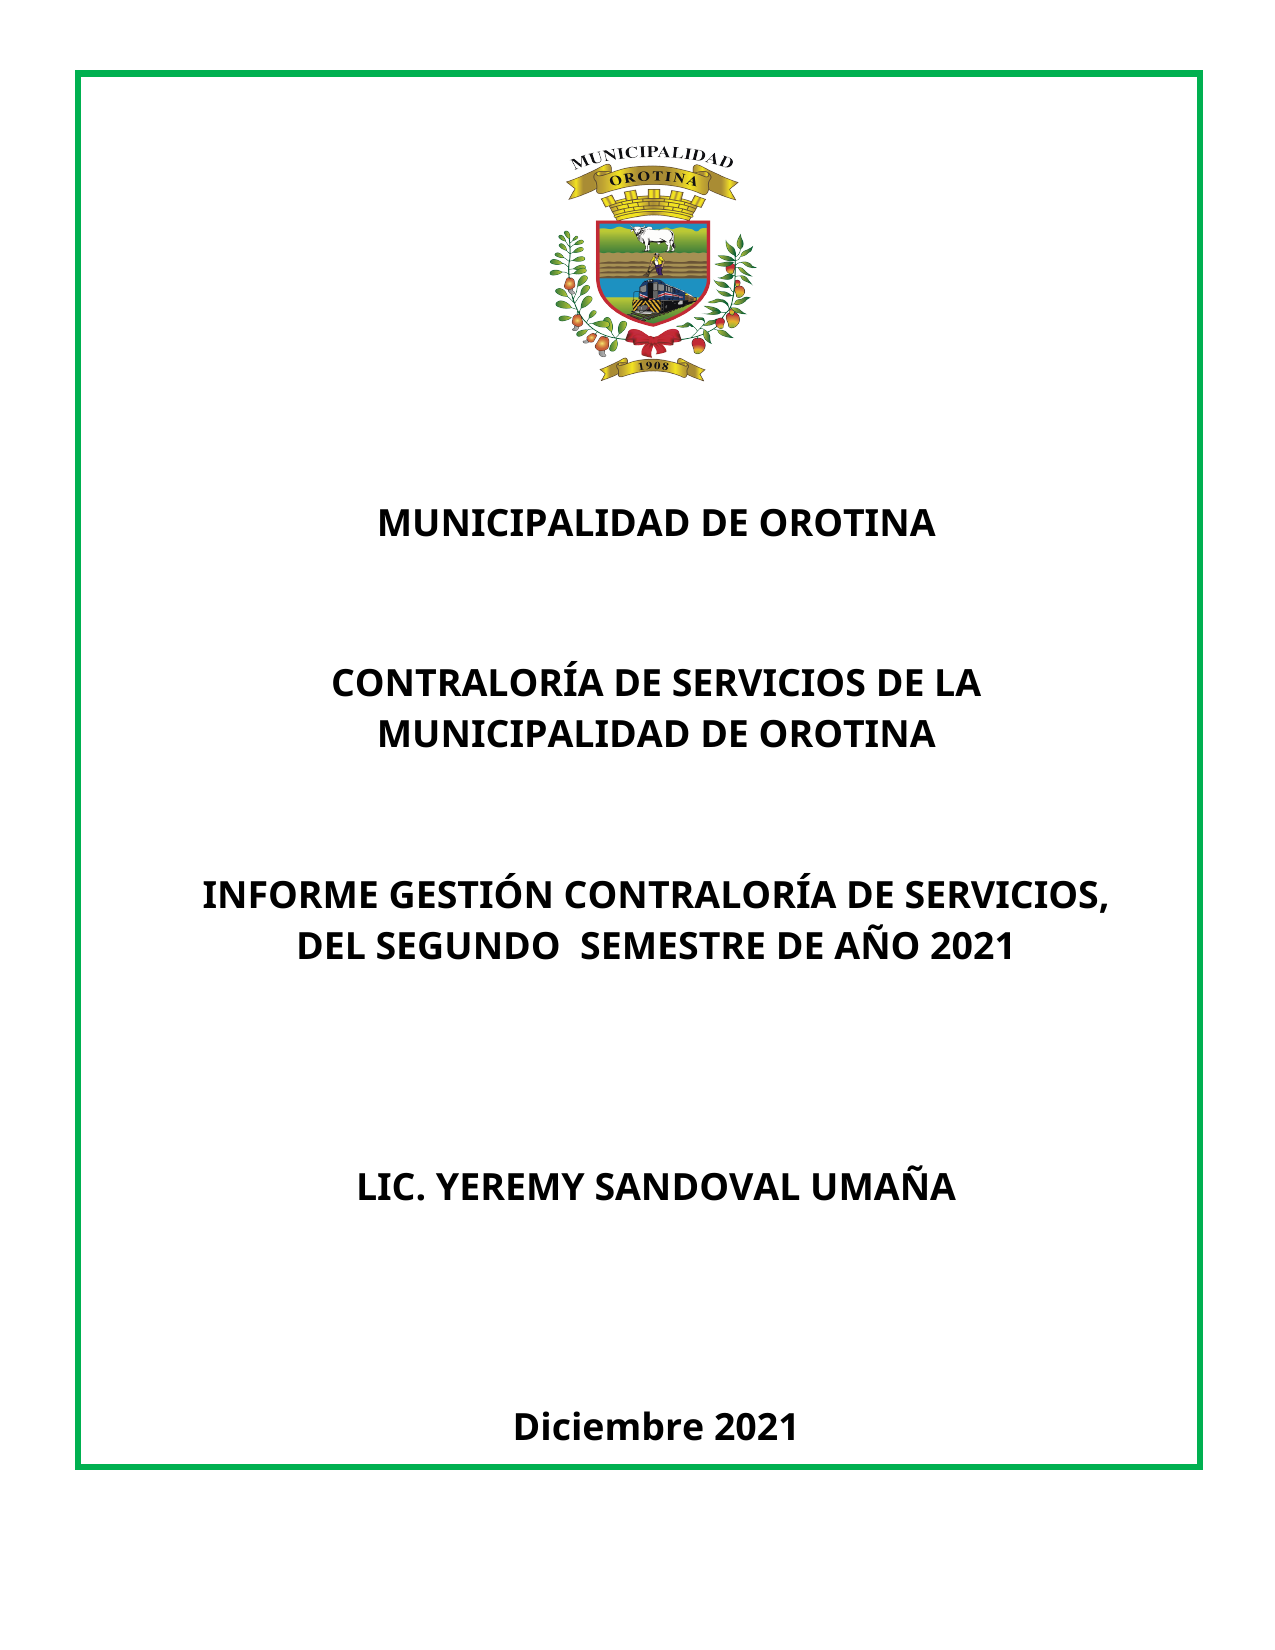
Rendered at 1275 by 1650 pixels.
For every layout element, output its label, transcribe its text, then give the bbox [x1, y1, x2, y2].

text CONTRALORÍA DE SERVICIOS DE LA MUNICIPALIDAD DE OROTINA [179, 657, 1133, 759]
text LIC. YEREMY SANDOVAL UMAÑA [179, 1160, 1133, 1211]
text INFORME GESTIÓN CONTRALORÍA DE SERVICIOS, DEL SEGUNDO SEMESTRE DE AÑO 2021 [179, 868, 1133, 970]
picture [513, 141, 799, 387]
text Diciembre 2021 [179, 1401, 1133, 1452]
text MUNICIPALIDAD DE OROTINA [179, 496, 1133, 547]
